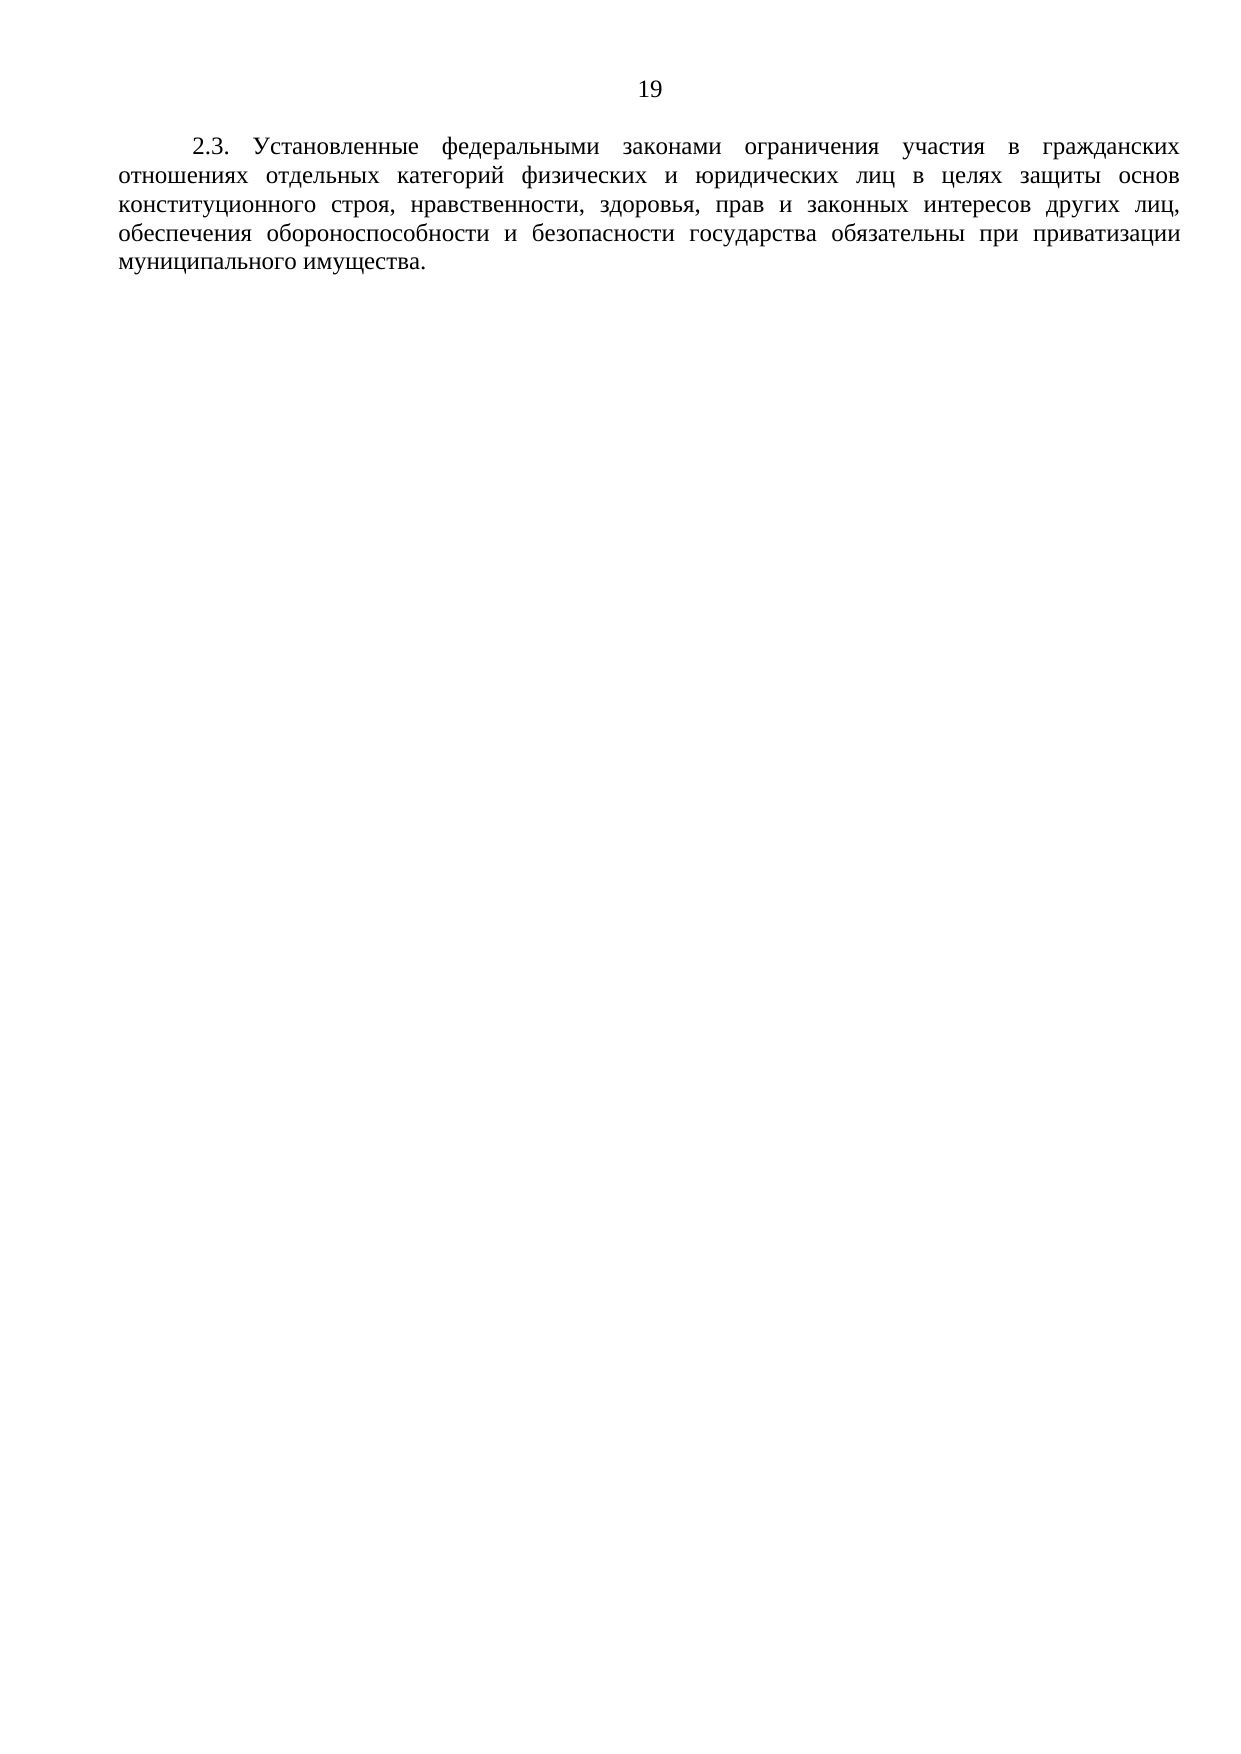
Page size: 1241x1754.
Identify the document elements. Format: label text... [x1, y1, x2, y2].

list 2.3. Установленные федеральными законами ограничения участия в гражданских отношениях отдельных категорий физических и юридических лиц в целях защиты основ конституционного строя, нравственности, здоровья, прав и законных интересов других лиц, обеспечения обороноспособности и безопасности государства обязательны при приватизации муниципального имущества. [118, 131, 1181, 275]
